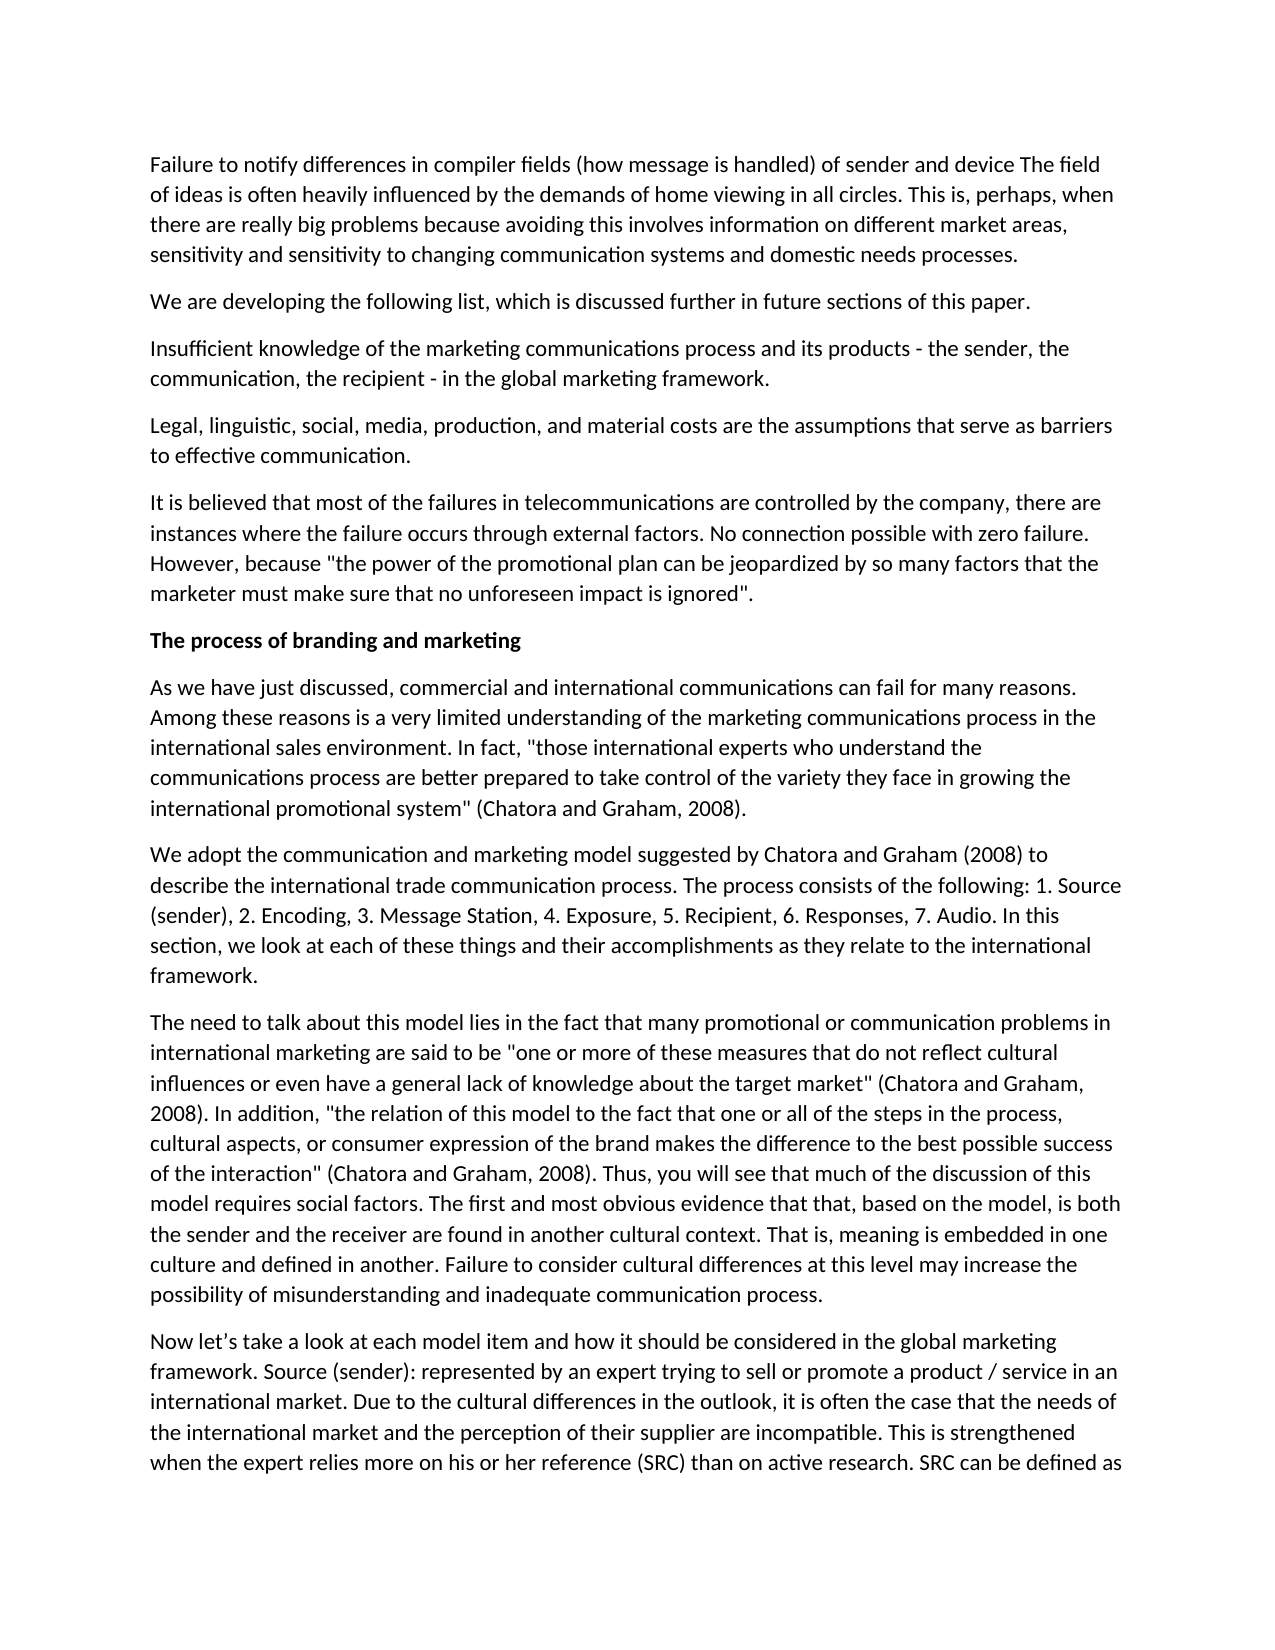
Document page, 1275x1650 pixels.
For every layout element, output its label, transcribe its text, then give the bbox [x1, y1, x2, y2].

text Insufficient knowledge of the marketing communications process and its products - the sender, the communication, the recipient - in the global marketing framework. [150, 334, 1125, 393]
text We adopt the communication and marketing model suggested by Chatora and Graham (2008) to describe the international trade communication process. The process consists of the following: 1. Source (sender), 2. Encoding, 3. Message Station, 4. Exposure, 5. Recipient, 6. Responses, 7. Audio. In this section, we look at each of these things and their accomplishments as they relate to the international framework. [150, 841, 1125, 989]
text Failure to notify differences in compiler fields (how message is handled) of sender and device The field of ideas is often heavily influenced by the demands of home viewing in all circles. This is, perhaps, when there are really big problems because avoiding this involves information on different market areas, sensitivity and sensitivity to changing communication systems and domestic needs processes. [150, 150, 1125, 269]
text The need to talk about this model lies in the fact that many promotional or communication problems in international marketing are said to be "one or more of these measures that do not reflect cultural influences or even have a general lack of knowledge about the target market" (Chatora and Graham, 2008). In addition, "the relation of this model to the fact that one or all of the steps in the process, cultural aspects, or consumer expression of the brand makes the difference to the best possible success of the interaction" (Chatora and Graham, 2008). Thus, you will see that much of the discussion of this model requires social factors. The first and most obvious evidence that that, based on the model, is both the sender and the receiver are found in another cultural context. That is, meaning is embedded in one culture and defined in another. Failure to consider cultural differences at this level may increase the possibility of misunderstanding and inadequate communication process. [150, 1008, 1125, 1308]
text The process of branding and marketing [150, 626, 1125, 654]
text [150, 1327, 1125, 1476]
text Legal, linguistic, social, media, production, and material costs are the assumptions that serve as barriers to effective communication. [150, 411, 1125, 470]
text We are developing the following list, which is discussed further in future sections of this paper. [150, 287, 1125, 316]
text As we have just discussed, commercial and international communications can fail for many reasons. Among these reasons is a very limited understanding of the marketing communications process in the international sales environment. In fact, "those international experts who understand the communications process are better prepared to take control of the variety they face in growing the international promotional system" (Chatora and Graham, 2008). [150, 673, 1125, 822]
text It is believed that most of the failures in telecommunications are controlled by the company, there are instances where the failure occurs through external factors. No connection possible with zero failure. However, because "the power of the promotional plan can be jeopardized by so many factors that the marketer must make sure that no unforeseen impact is ignored". [150, 488, 1125, 607]
